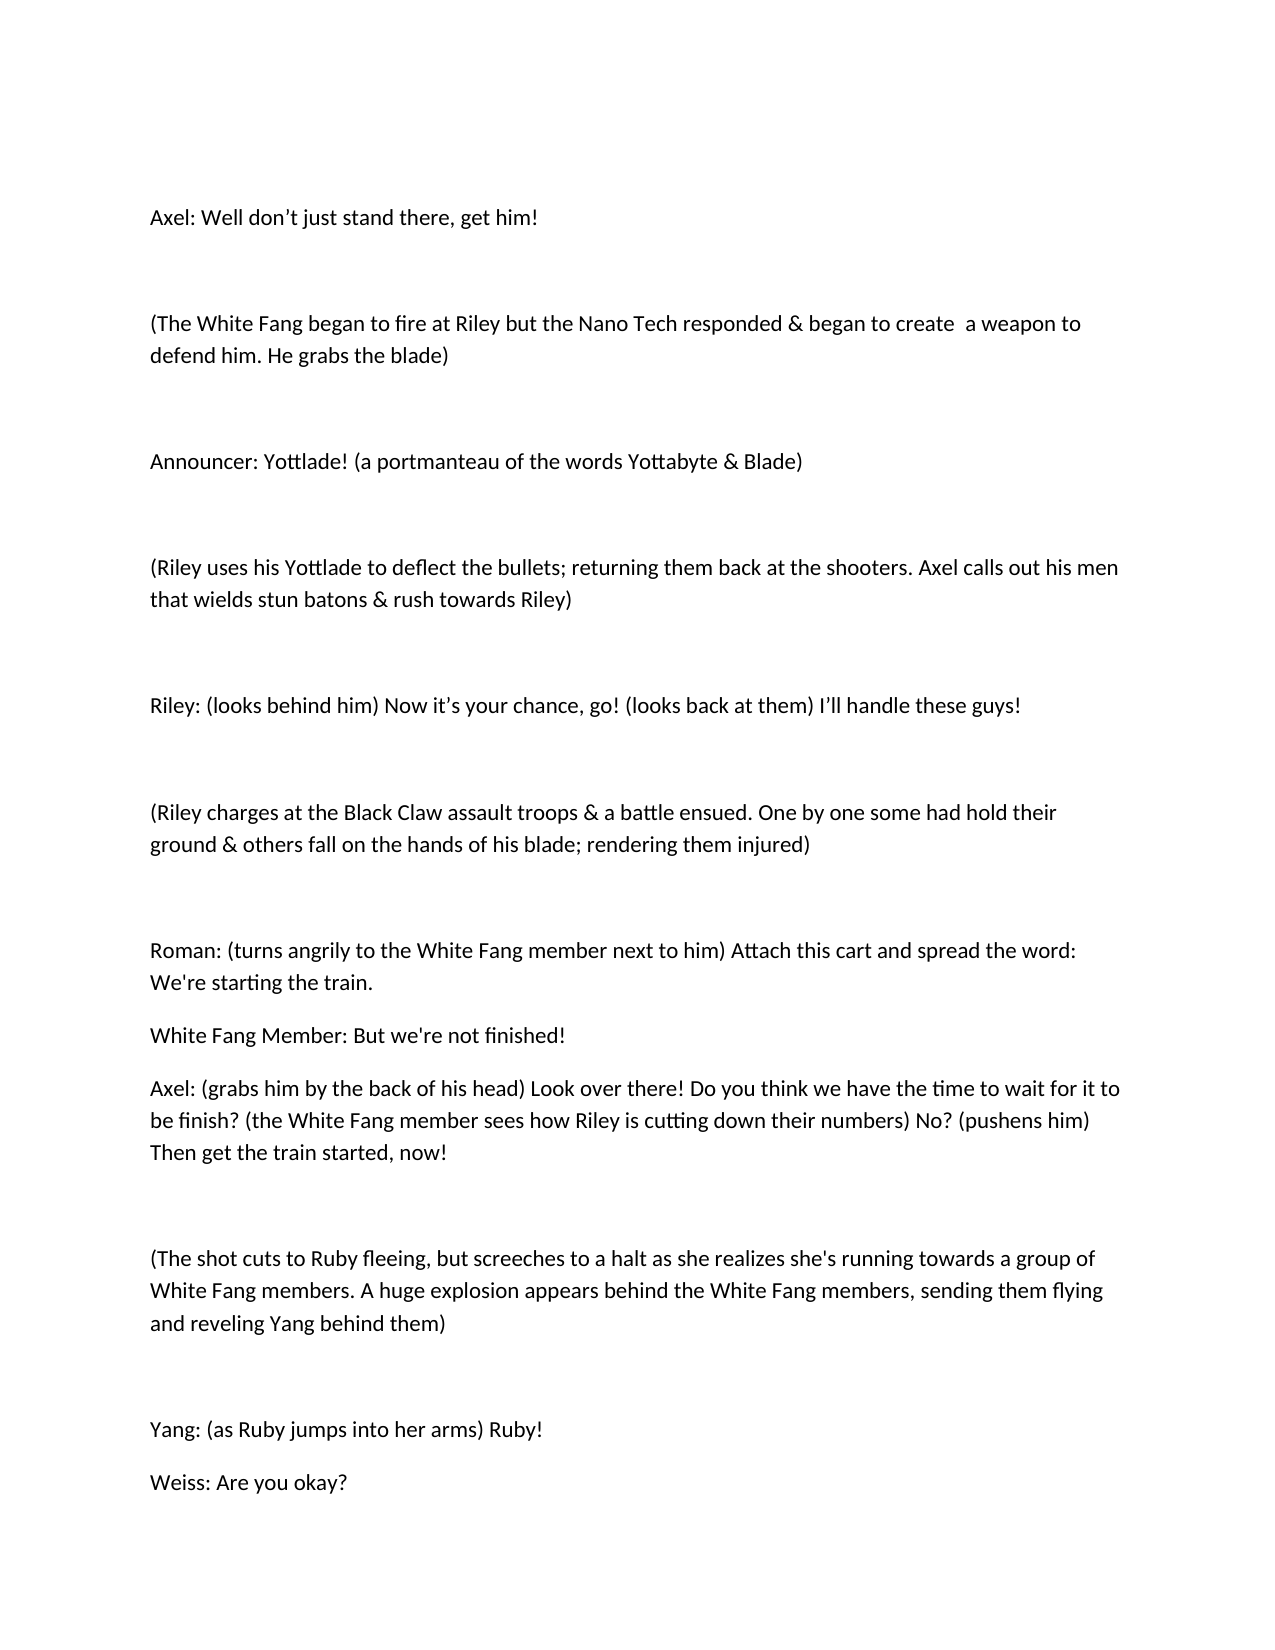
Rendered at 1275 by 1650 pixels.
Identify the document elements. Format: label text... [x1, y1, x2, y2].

text (Riley uses his Yottlade to deflect the bullets; returning them back at the shooters. Axel calls out his men that wields stun batons & rush towards Riley) [150, 553, 1125, 613]
text Axel: (grabs him by the back of his head) Look over there! Do you think we have the time to wait for it to be finish? (the White Fang member sees how Riley is cutting down their numbers) No? (pushens him) Then get the train started, now! [150, 1074, 1125, 1166]
text Weiss: Are you okay? [150, 1468, 1125, 1496]
text (The White Fang began to fire at Riley but the Nano Tech responded & began to create a weapon to defend him. He grabs the blade) [150, 309, 1125, 369]
text (Riley charges at the Black Claw assault troops & a battle ensued. One by one some had hold their ground & others fall on the hands of his blade; rendering them injured) [150, 798, 1125, 858]
text Announcer: Yottlade! (a portmanteau of the words Yottabyte & Blade) [150, 447, 1125, 475]
text Yang: (as Ruby jumps into her arms) Ruby! [150, 1415, 1125, 1443]
text Roman: (turns angrily to the White Fang member next to him) Attach this cart and spread the word: We're starting the train. [150, 936, 1125, 996]
text White Fang Member: But we're not finished! [150, 1021, 1125, 1049]
text Axel: Well don’t just stand there, get him! [150, 203, 1125, 231]
text (The shot cuts to Ruby fleeing, but screeches to a halt as she realizes she's running towards a group of White Fang members. A huge explosion appears behind the White Fang members, sending them flying and reveling Yang behind them) [150, 1244, 1125, 1337]
text Riley: (looks behind him) Now it’s your chance, go! (looks back at them) I’ll handle these guys! [150, 692, 1125, 719]
